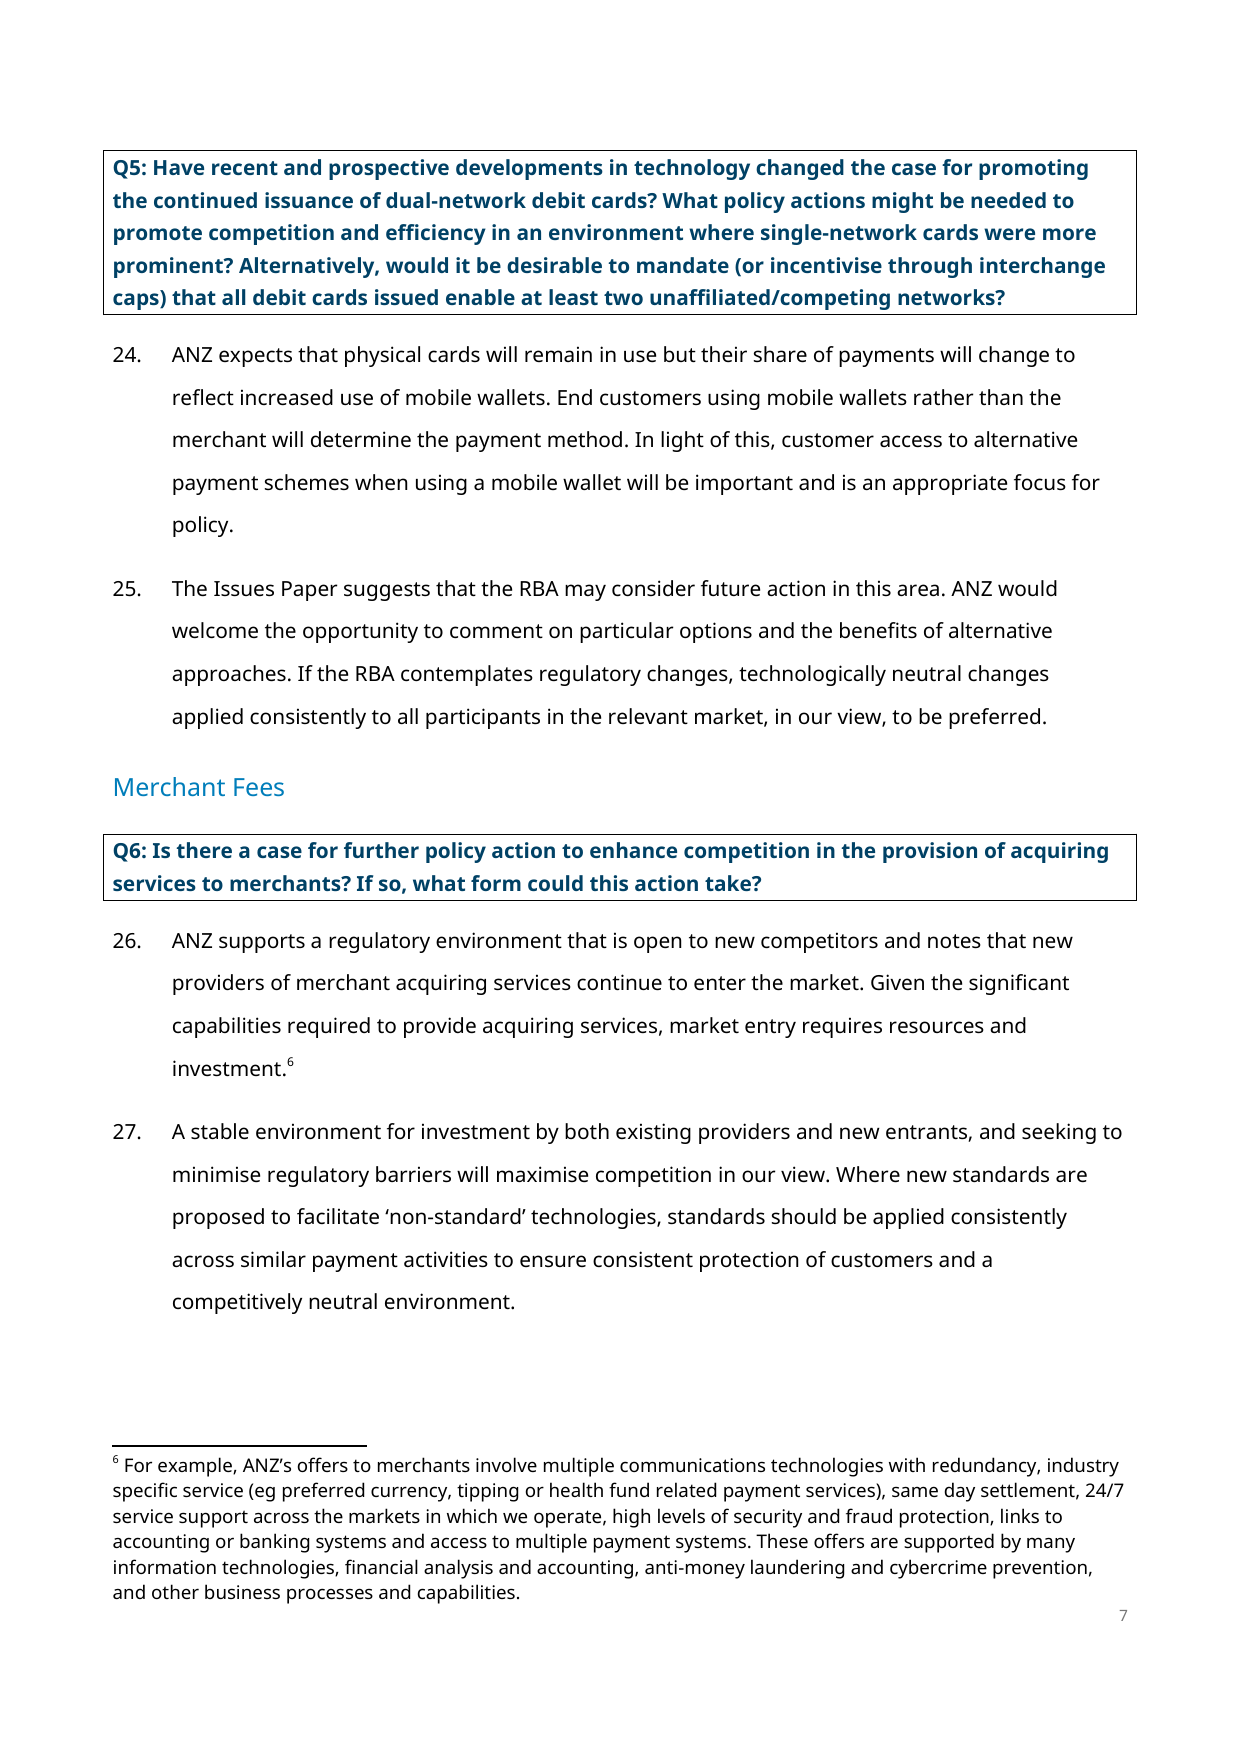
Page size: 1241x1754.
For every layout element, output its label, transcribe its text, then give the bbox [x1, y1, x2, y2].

subtitle Merchant Fees [112, 769, 1128, 803]
list A stable environment for investment by both existing providers and new entrants, and seeking to minimise regulatory barriers will maximise competition in our view. Where new standards are proposed to facilitate ‘non-standard’ technologies, standards should be applied consistently across similar payment activities to ensure consistent protection of customers and a competitively neutral environment. [112, 1117, 1128, 1316]
text Q6: Is there a case for further policy action to enhance competition in the provision of acquiring services to merchants? If so, what form could this action take? [104, 835, 1136, 900]
list ANZ expects that physical cards will remain in use but their share of payments will change to reflect increased use of mobile wallets. End customers using mobile wallets rather than the merchant will determine the payment method. In light of this, customer access to alternative payment schemes when using a mobile wallet will be important and is an appropriate focus for policy. [112, 340, 1128, 539]
text Q5: Have recent and prospective developments in technology changed the case for promoting the continued issuance of dual-network debit cards? What policy actions might be needed to promote competition and efficiency in an environment where single-network cards were more prominent? Alternatively, would it be desirable to mandate (or incentivise through interchange caps) that all debit cards issued enable at least two unaffiliated/competing networks? [104, 151, 1136, 314]
list The Issues Paper suggests that the RBA may consider future action in this area. ANZ would welcome the opportunity to comment on particular options and the benefits of alternative approaches. If the RBA contemplates regulatory changes, technologically neutral changes applied consistently to all participants in the relevant market, in our view, to be preferred. [112, 574, 1128, 730]
list ANZ supports a regulatory environment that is open to new competitors and notes that new providers of merchant acquiring services continue to enter the market. Given the significant capabilities required to provide acquiring services, market entry requires resources and investment. [112, 926, 1128, 1082]
